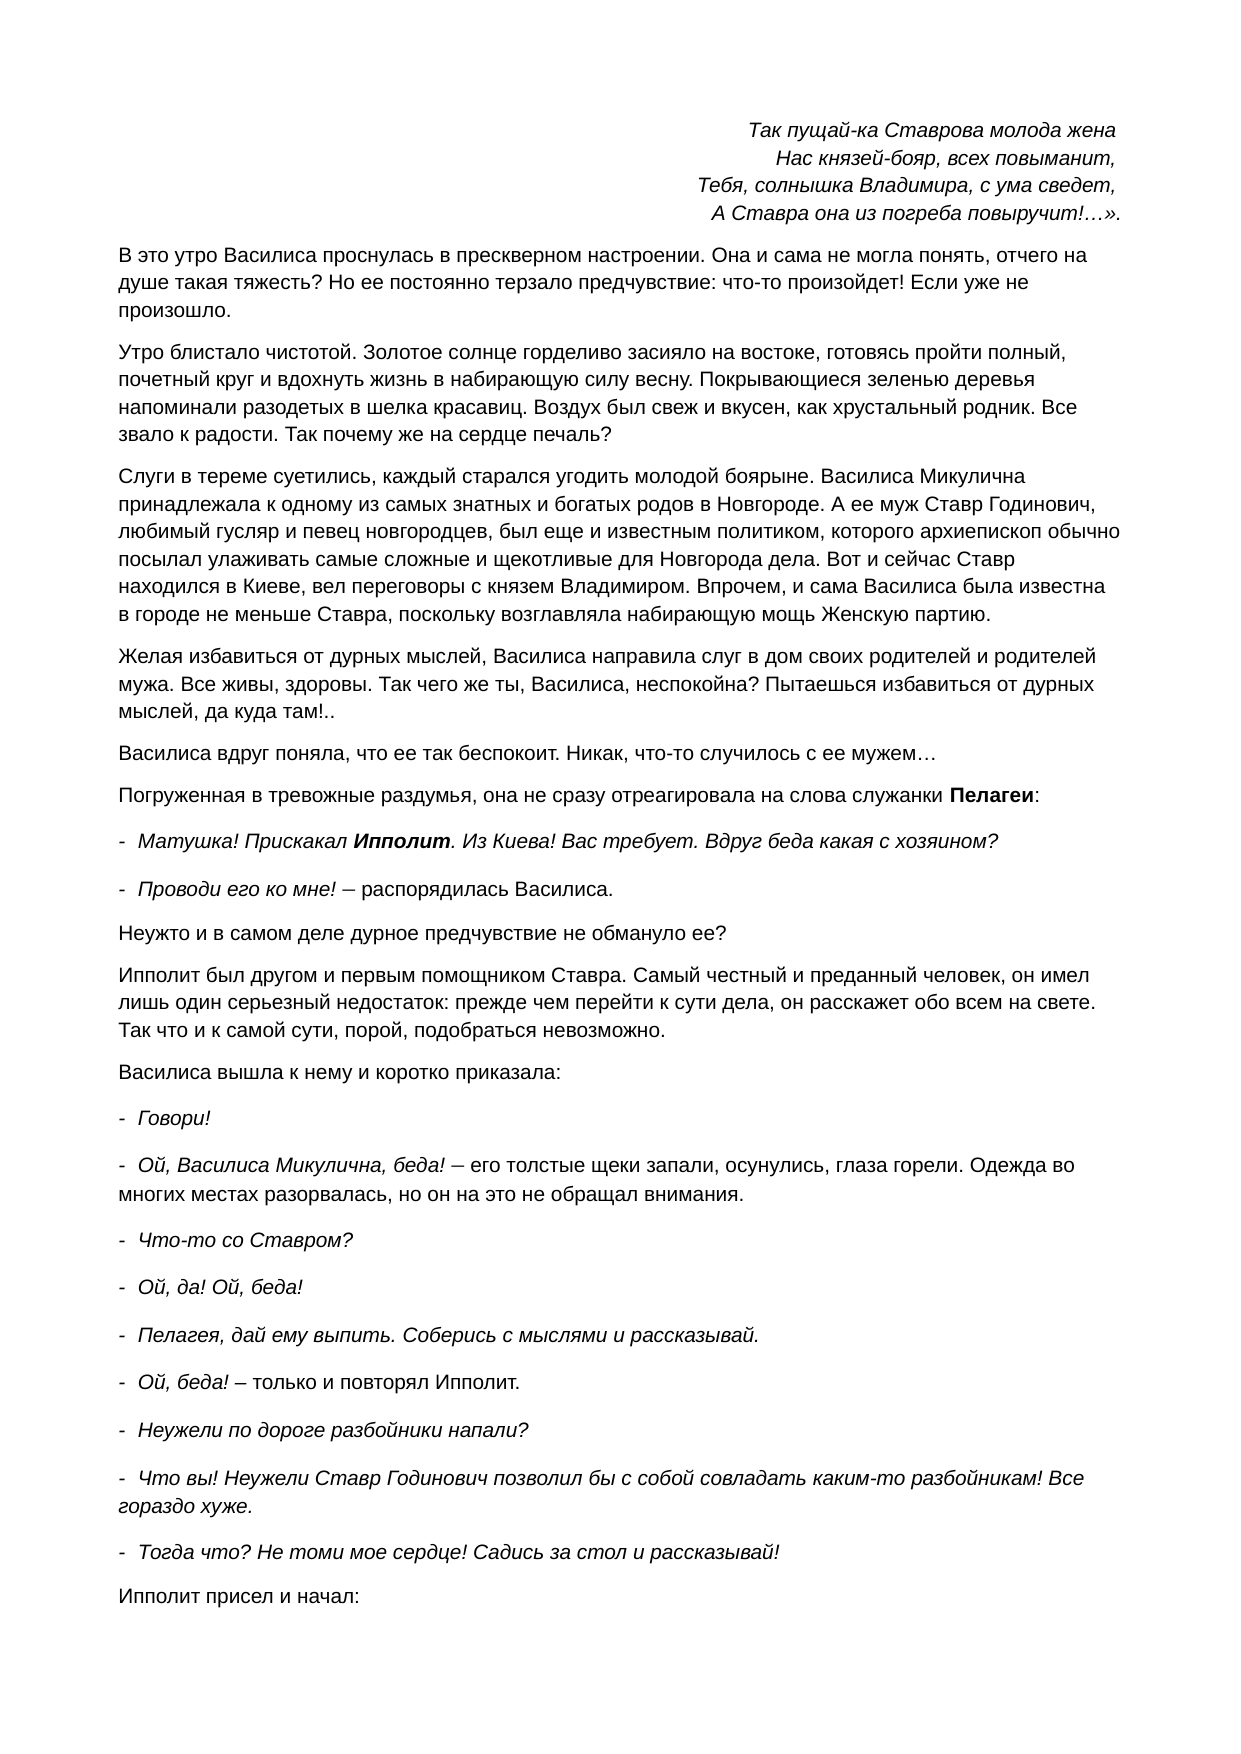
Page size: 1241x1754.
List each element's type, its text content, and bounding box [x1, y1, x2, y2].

text - Говори! [118, 1102, 1122, 1130]
text В это утро Василиса проснулась в прескверном настроении. Она и сама не могла понять, отчего на душе такая тяжесть? Но ее постоянно терзало предчувствие: что-то произойдет! Если уже не произошло. [118, 243, 1122, 322]
text - Ой, Василиса Микулична, беда! – его толстые щеки запали, осунулись, глаза горели. Одежда во многих местах разорвалась, но он на это не обращал внимания. [118, 1149, 1122, 1206]
text - Что вы! Неужели Ставр Годинович позволил бы с собой совладать каким-то разбойникам! Все гораздо хуже. [118, 1462, 1122, 1518]
text - Пелагея, дай ему выпить. Соберись с мыслями и рассказывай. [118, 1319, 1122, 1348]
text - Что-то со Ставром? [118, 1224, 1122, 1252]
text - Неужели по дороге разбойники напали? [118, 1414, 1122, 1443]
text Тебя, солнышка Владимира, с ума сведет, [118, 173, 1122, 197]
text Так пущай-ка Ставрова молода жена [118, 118, 1122, 142]
text Утро блистало чистотой. Золотое солнце горделиво засияло на востоке, готовясь пройти полный, почетный круг и вдохнуть жизнь в набирающую силу весну. Покрывающиеся зеленью деревья напоминали разодетых в шелка красавиц. Воздух был свеж и вкусен, как хрустальный родник. Все звало к радости. Так почему же на сердце печаль? [118, 340, 1122, 446]
text Неужто и в самом деле дурное предчувствие не обмануло ее? [118, 920, 1122, 944]
text Василиса вдруг поняла, что ее так беспокоит. Никак, что-то случилось с ее мужем… [118, 741, 1122, 765]
text - Проводи его ко мне! – распорядилась Василиса. [118, 873, 1122, 902]
text А Ставра она из погреба повыручит!…». [118, 201, 1122, 224]
text Нас князей-бояр, всех повыманит, [118, 146, 1122, 169]
text - Ой, беда! – только и повторял Ипполит. [118, 1366, 1122, 1395]
text Желая избавиться от дурных мыслей, Василиса направила слуг в дом своих родителей и родителей мужа. Все живы, здоровы. Так чего же ты, Василиса, неспокойна? Пытаешься избавиться от дурных мыслей, да куда там!.. [118, 644, 1122, 723]
text - Матушка! Прискакал Ипполит. Из Киева! Вас требует. Вдруг беда какая с хозяином? [118, 825, 1122, 854]
text - Ой, да! Ой, беда! [118, 1271, 1122, 1300]
text Слуги в тереме суетились, каждый старался угодить молодой боярыне. Василиса Микулична принадлежала к одному из самых знатных и богатых родов в Новгороде. А ее муж Ставр Годинович, любимый гусляр и певец новгородцев, был еще и известным политиком, которого архиепископ обычно посылал улаживать самые сложные и щекотливые для Новгорода дела. Вот и сейчас Ставр находился в Киеве, вел переговоры с князем Владимиром. Впрочем, и сама Василиса была известна в городе не меньше Ставра, поскольку возглавляла набирающую мощь Женскую партию. [118, 464, 1122, 626]
text Ипполит был другом и первым помощником Ставра. Самый честный и преданный человек, он имел лишь один серьезный недостаток: прежде чем перейти к сути дела, он расскажет обо всем на свете. Так что и к самой сути, порой, подобраться невозможно. [118, 962, 1122, 1041]
text - Тогда что? Не томи мое сердце! Садись за стол и рассказывай! [118, 1536, 1122, 1565]
text Ипполит присел и начал: [118, 1584, 1122, 1608]
text Василиса вышла к нему и коротко приказала: [118, 1059, 1122, 1083]
text Погруженная в тревожные раздумья, она не сразу отреагировала на слова служанки Пелагеи: [118, 783, 1122, 807]
